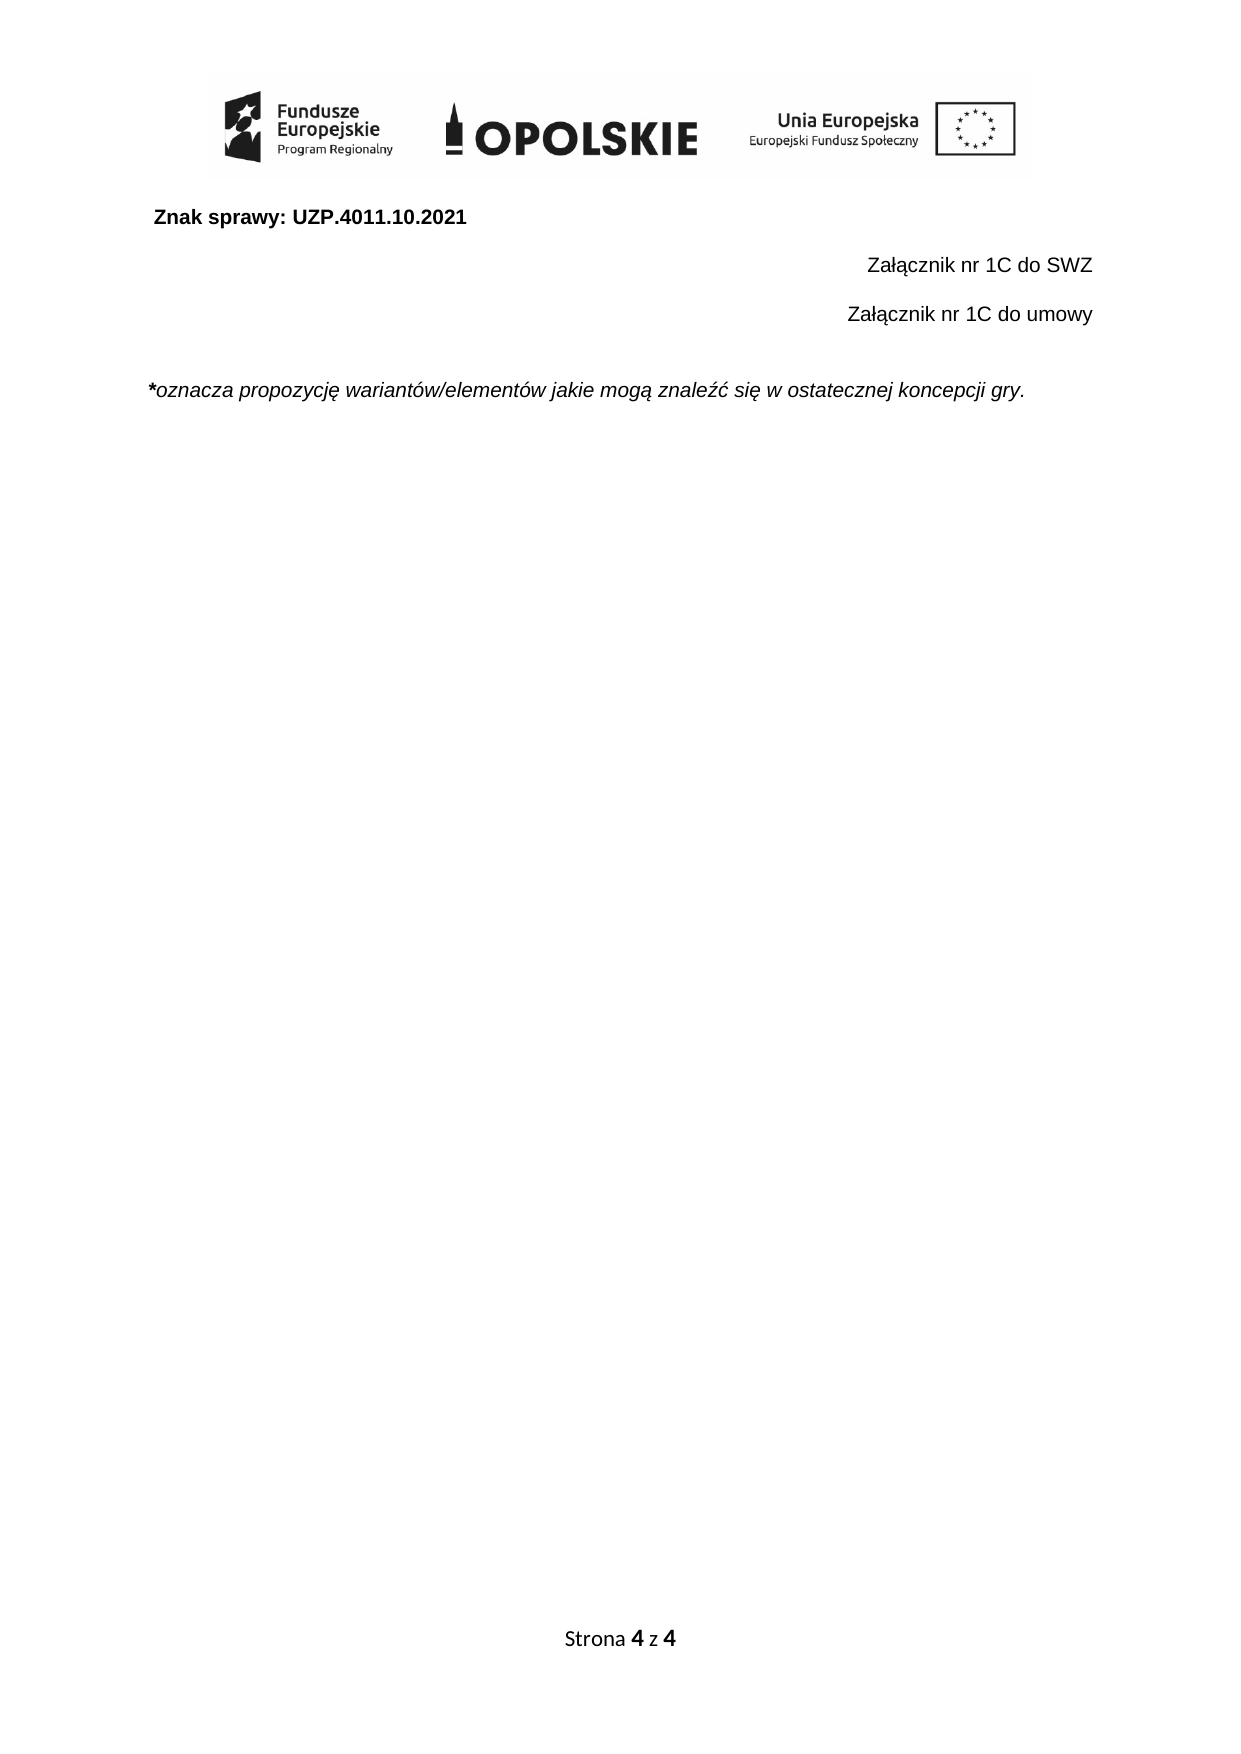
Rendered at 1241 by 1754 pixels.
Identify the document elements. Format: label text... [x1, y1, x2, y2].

text *oznacza propozycję wariantów/elementów jakie mogą znaleźć się w ostatecznej koncepcji gry. [148, 378, 1093, 402]
picture [207, 73, 1033, 180]
